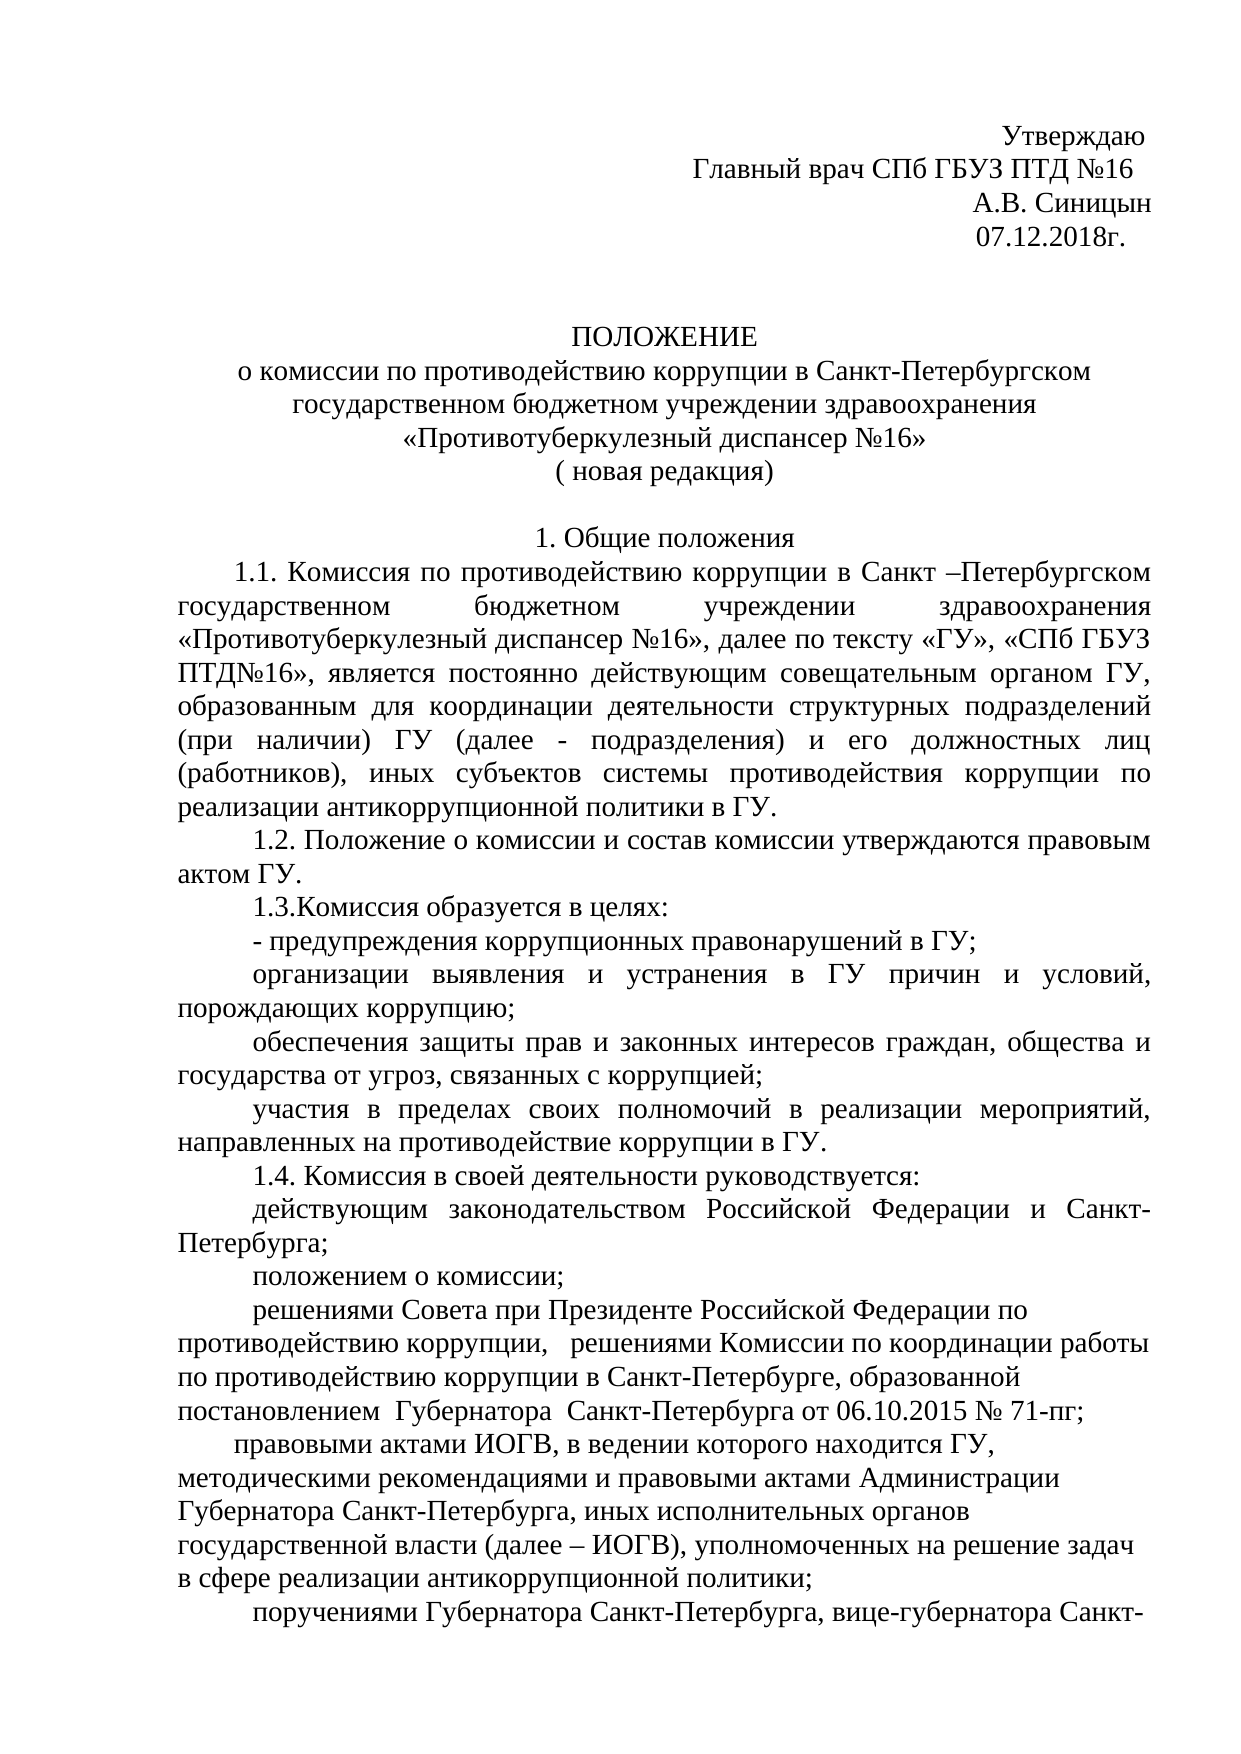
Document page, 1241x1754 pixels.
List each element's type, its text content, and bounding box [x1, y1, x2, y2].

text 1.2. Положение о комиссии и состав комиссии утверждаются правовым актом ГУ. [177, 822, 1152, 889]
text положением о комиссии; [177, 1258, 1152, 1292]
text решениями Совета при Президенте Российской Федерации по противодействию коррупции, решениями Комиссии по координации работы по противодействию коррупции в Санкт-Петербурге, образованной постановлением Губернатора Санкт-Петербурга от 06.10.2015 № 71-пг; [177, 1292, 1152, 1426]
text ( новая редакция) [177, 453, 1152, 487]
text - предупреждения коррупционных правонарушений в ГУ; [177, 923, 1152, 957]
title ПОЛОЖЕНИЕ [177, 319, 1152, 353]
text правовыми актами ИОГВ, в ведении которого находится ГУ, методическими рекомендациями и правовыми актами Администрации Губернатора Санкт-Петербурга, иных исполнительных органов государственной власти (далее – ИОГВ), уполномоченных на решение задач в сфере реализации антикоррупционной политики; [177, 1426, 1152, 1594]
text 1.4. Комиссия в своей деятельности руководствуется: [177, 1158, 1152, 1191]
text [177, 1594, 1152, 1627]
text участия в пределах своих полномочий в реализации мероприятий, направленных на противодействие коррупции в ГУ. [177, 1091, 1152, 1158]
title 07.12.2018г. [177, 219, 1152, 252]
text организации выявления и устранения в ГУ причин и условий, порождающих коррупцию; [177, 957, 1152, 1024]
text действующим законодательством Российской Федерации и Санкт-Петербурга; [177, 1191, 1152, 1258]
text А.В. Синицын [177, 185, 1152, 219]
text Утверждаю [177, 118, 1152, 152]
text обеспечения защиты прав и законных интересов граждан, общества и государства от угроз, связанных с коррупцией; [177, 1024, 1152, 1091]
text 1.1. Комиссия по противодействию коррупции в Санкт –Петербургском государственном бюджетном учреждении здравоохранения «Противотуберкулезный диспансер №16», далее по тексту «ГУ», «СПб ГБУЗ ПТД№16», является постоянно действующим совещательным органом ГУ, образованным для координации деятельности структурных подразделений (при наличии) ГУ (далее - подразделения) и его должностных лиц (работников), иных субъектов системы противодействия коррупции по реализации антикоррупционной политики в ГУ. [177, 554, 1152, 822]
text 1. Общие положения [177, 521, 1152, 554]
title о комиссии по противодействию коррупции в Санкт-Петербургском государственном бюджетном учреждении здравоохранения «Противотуберкулезный диспансер №16» [177, 353, 1152, 453]
text Главный врач СПб ГБУЗ ПТД №16 [177, 152, 1152, 185]
text 1.3.Комиссия образуется в целях: [177, 889, 1152, 923]
